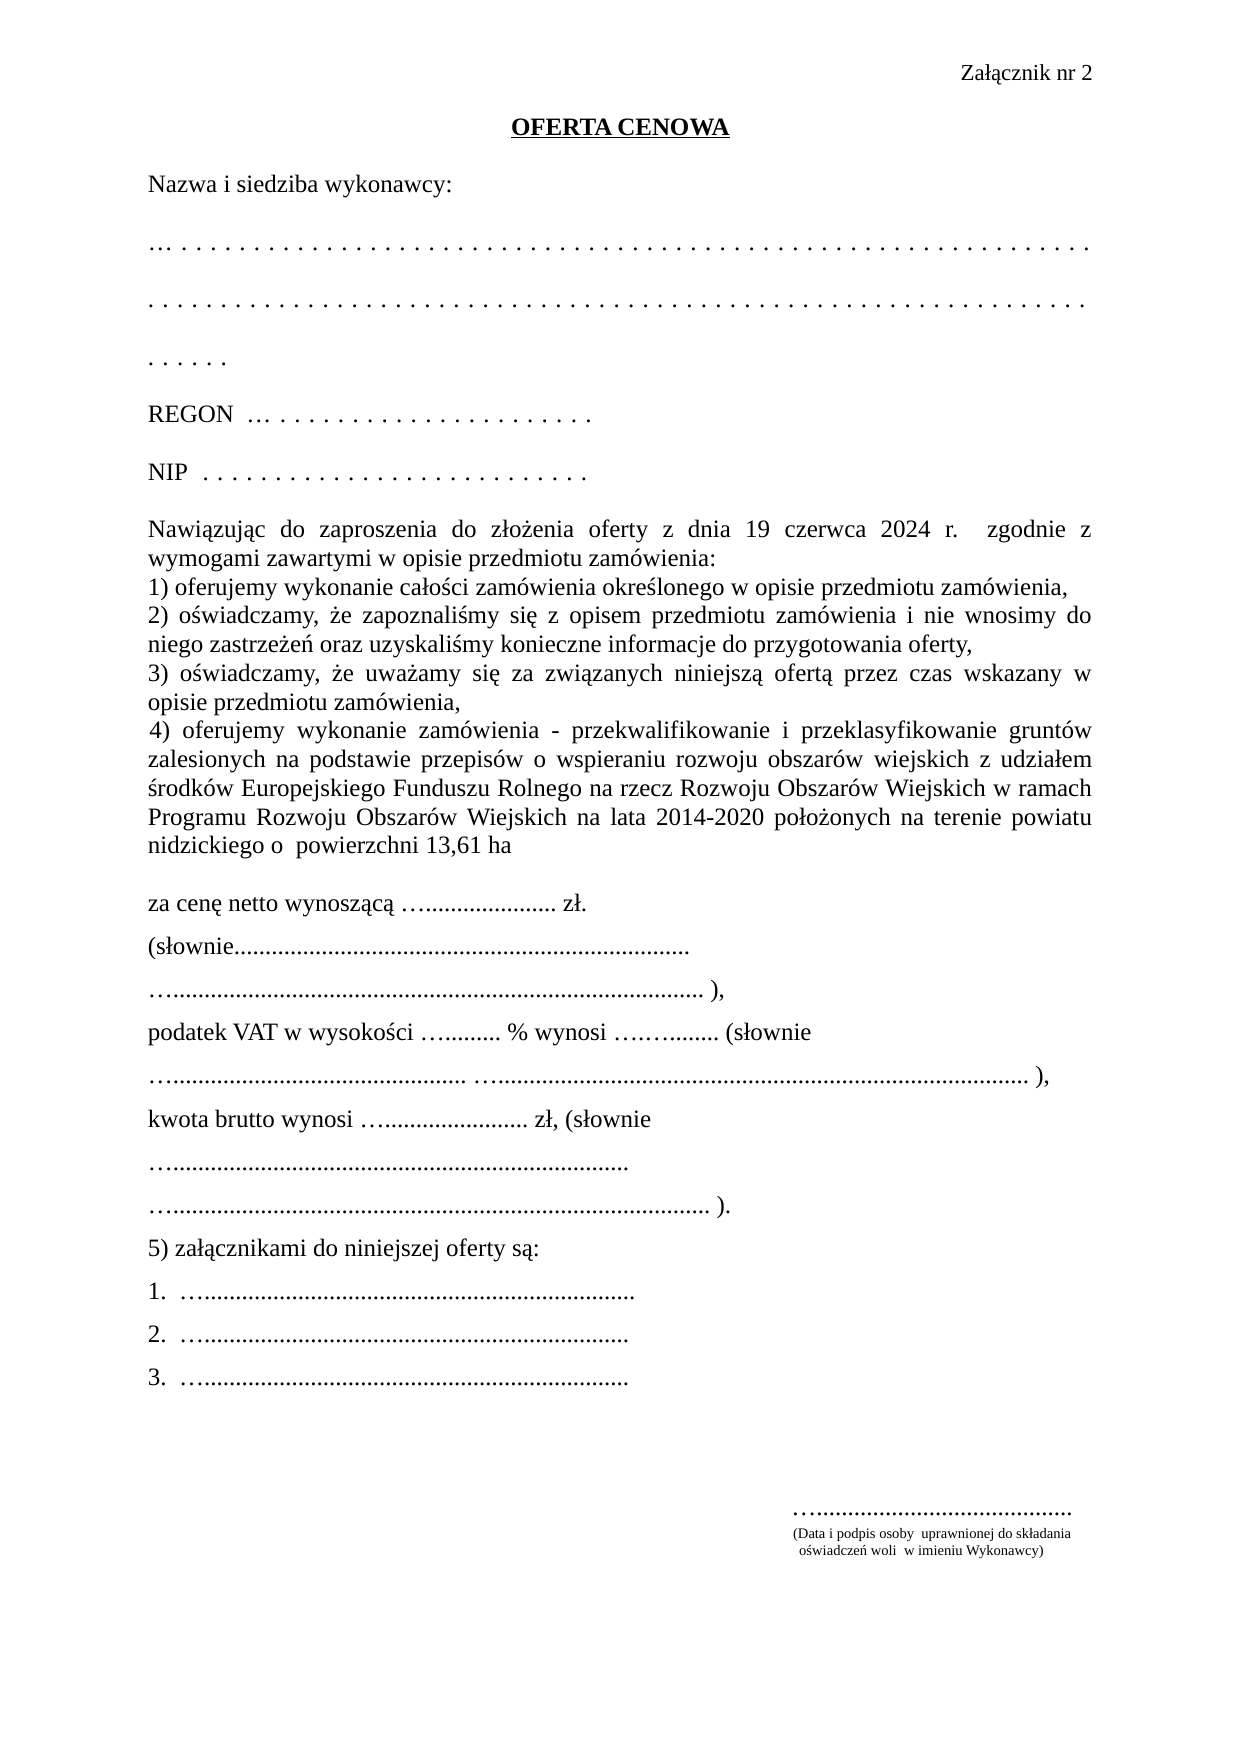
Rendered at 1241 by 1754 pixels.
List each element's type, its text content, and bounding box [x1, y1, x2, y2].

text 2) oświadczamy, że zapoznaliśmy się z opisem przedmiotu zamówienia i nie wnosimy do niego zastrzeżeń oraz uzyskaliśmy konieczne informacje do przygotowania oferty, [148, 601, 1093, 658]
text 5) załącznikami do niniejszej oferty są: [148, 1233, 1093, 1262]
text 1. …..................................................................... [148, 1276, 1093, 1305]
text (Data i podpis osoby uprawnionej do składania [148, 1521, 1093, 1541]
text podatek VAT w wysokości …......... % wynosi ….…........ (słownie …............................................... …..................................................................................... ), [148, 1017, 1093, 1089]
text za cenę netto wynoszącą …..................... zł. (słownie......................................................................... …..................................................................................... ), [148, 888, 1093, 1003]
text NIP ........................... [148, 457, 1093, 486]
text OFERTA CENOWA [148, 112, 1093, 141]
text 3) oświadczamy, że uważamy się za związanych niniejszą ofertą przez czas wskazany w opisie przedmiotu zamówienia, [148, 658, 1093, 716]
text Załącznik nr 2 [148, 59, 1093, 85]
text Nawiązując do zaproszenia do złożenia oferty z dnia 19 czerwca 2024 r. zgodnie z wymogami zawartymi w opisie przedmiotu zamówienia: [148, 514, 1093, 572]
text oświadczeń woli w imieniu Wykonawcy) [148, 1541, 1093, 1558]
text REGON …...................... [148, 399, 1093, 428]
text kwota brutto wynosi …....................... zł, (słownie …......................................................................... …...................................................................................... ). [148, 1104, 1093, 1219]
text …......................................... [148, 1492, 1093, 1521]
text Nazwa i siedziba wykonawcy: [148, 169, 1093, 198]
text 4) oferujemy wykonanie zamówienia - przekwalifikowanie i przeklasyfikowanie gruntów zalesionych na podstawie przepisów o wspieraniu rozwoju obszarów wiejskich z udziałem środków Europejskiego Funduszu Rolnego na rzecz Rozwoju Obszarów Wiejskich w ramach Programu Rozwoju Obszarów Wiejskich na lata 2014-2020 położonych na terenie powiatu nidzickiego o powierzchni 13,61 ha [148, 716, 1093, 859]
text 3. ….................................................................... [148, 1362, 1093, 1391]
text 1) oferujemy wykonanie całości zamówienia określonego w opisie przedmiotu zamówienia, [148, 572, 1093, 601]
text …...................................................................................................................................... [148, 227, 1093, 371]
text 2. ….................................................................... [148, 1319, 1093, 1348]
